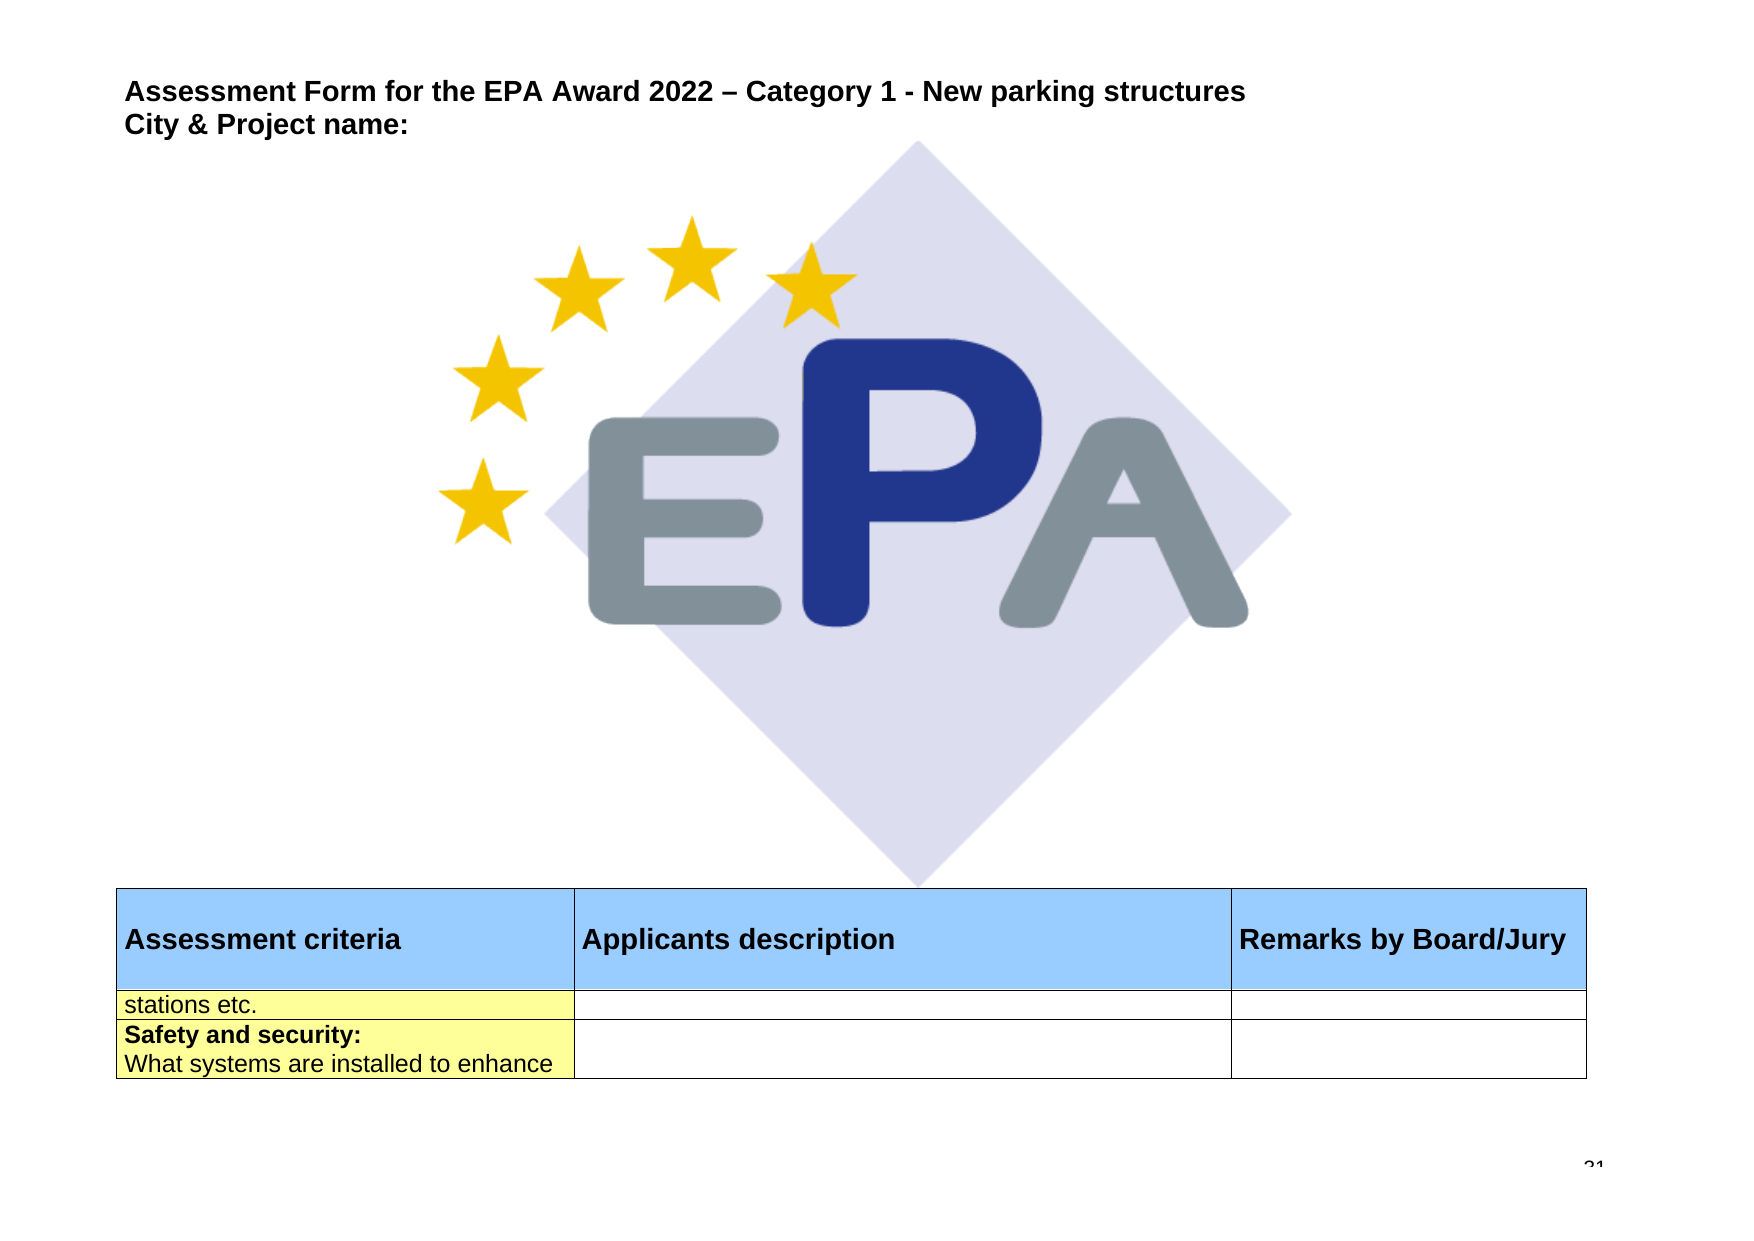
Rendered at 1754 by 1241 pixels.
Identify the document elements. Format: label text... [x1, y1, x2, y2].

table_header Assessment criteria [117, 889, 574, 989]
table_cell Safety and security: What systems are installed to enhance the safety and security of cars and people inside the car park? (Closed-circuit television, attendance etc.). Fire monitoring and suppression systems. (Max. 50 words) [117, 1020, 574, 1078]
picture [438, 141, 1292, 888]
table_cell [1232, 1020, 1586, 1078]
table_cell [1232, 991, 1586, 1019]
table_cell [575, 1020, 1231, 1078]
table_header Applicants description [575, 889, 1231, 989]
table_cell Pedestrians, routing, orientation: Show internal pedestrian routes and describe any design features used to make it easy to find the way out, to pay-stations etc. [117, 991, 574, 1019]
table_cell [575, 991, 1231, 1019]
table_header Remarks by Board/Jury [1232, 889, 1586, 989]
